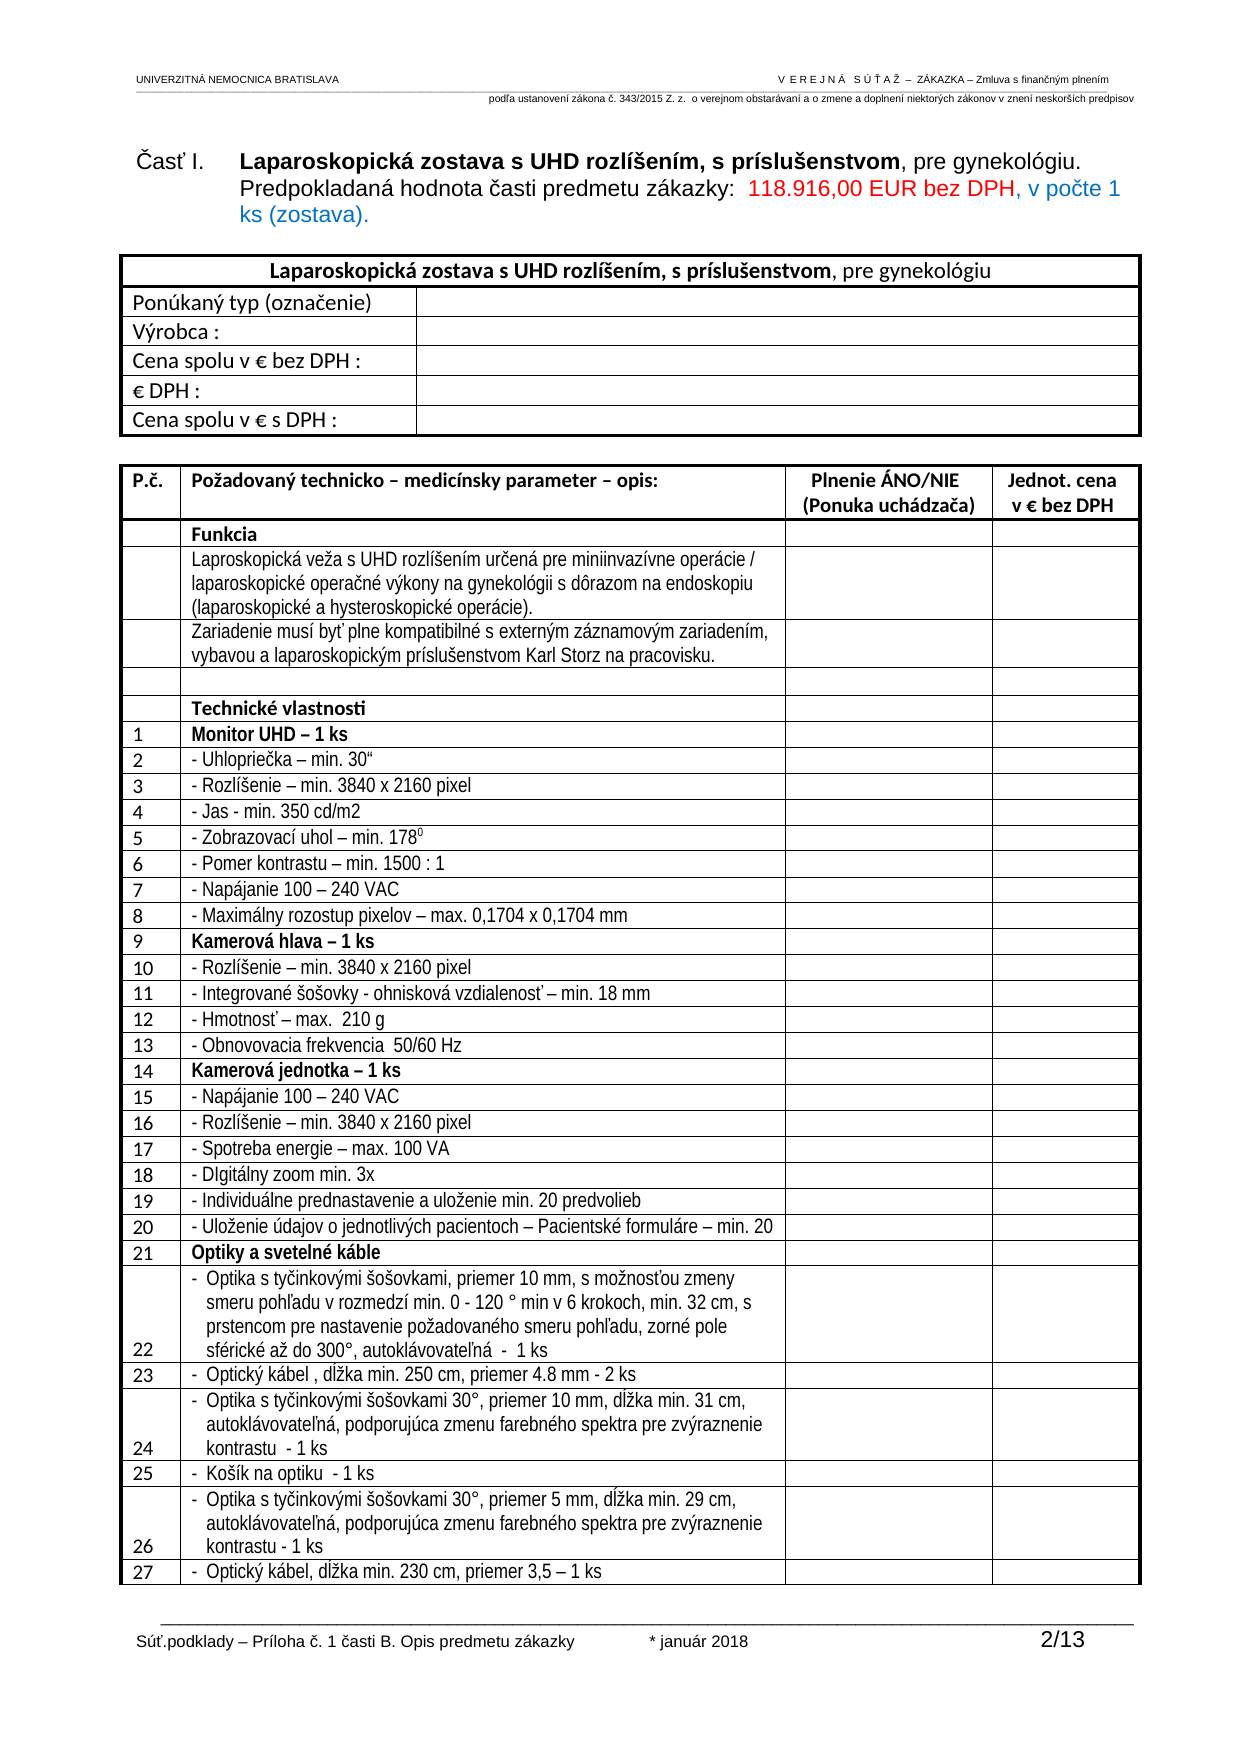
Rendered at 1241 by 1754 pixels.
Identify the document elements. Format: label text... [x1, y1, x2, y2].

text Časť I. Laparoskopická zostava s UHD rozlíšením, s príslušenstvom, pre gynekológiu. [136, 148, 1134, 174]
table_cell [993, 668, 1138, 695]
table_header Požadovaný technicko – medicínsky parameter – opis: [181, 467, 785, 518]
table_cell [993, 1487, 1138, 1558]
table_header Laparoskopická zostava s UHD rozlíšením, s príslušenstvom, pre gynekológiu [123, 257, 1138, 285]
table_cell - Napájanie 100 – 240 VAC [181, 878, 785, 902]
table_cell [786, 851, 992, 876]
table_cell - Integrované šošovky - ohnisková vzdialenosť – min. 18 mm [181, 981, 785, 1006]
table_cell [786, 826, 992, 850]
table_cell - Pomer kontrastu – min. 1500 : 1 [181, 851, 785, 876]
table_cell 5 [123, 826, 180, 850]
table_cell Cena spolu v € s DPH : [123, 406, 416, 434]
table_cell [417, 376, 1138, 404]
table_cell [993, 929, 1138, 954]
table_cell - Spotreba energie – max. 100 VA [181, 1137, 785, 1162]
table_cell [123, 696, 180, 721]
table_cell [993, 1007, 1138, 1032]
table_cell 8 [123, 903, 180, 928]
table_cell 10 [123, 955, 180, 980]
table_cell - Uhlopriečka – min. 30“ [181, 748, 785, 773]
table_cell [993, 1241, 1138, 1265]
table_cell 13 [123, 1033, 180, 1058]
table_cell Funkcia [181, 521, 785, 546]
table_cell 11 [123, 981, 180, 1006]
table_cell - Uloženie údajov o jednotlivých pacientoch – Pacientské formuláre – min. 20 [181, 1215, 785, 1239]
table_cell [993, 800, 1138, 824]
table_cell [786, 1241, 992, 1265]
table_cell [786, 1189, 992, 1213]
table_cell [786, 903, 992, 928]
table_cell [786, 668, 992, 695]
table_cell [786, 1461, 992, 1486]
table_cell 15 [123, 1085, 180, 1110]
table_cell € DPH : [123, 376, 416, 404]
table_cell Ponúkaný typ (označenie) [123, 288, 416, 316]
table_cell 18 [123, 1163, 180, 1188]
table_cell 16 [123, 1111, 180, 1136]
table_cell [786, 1137, 992, 1162]
table_cell - Rozlíšenie – min. 3840 x 2160 pixel [181, 955, 785, 980]
table_cell - Zobrazovací uhol – min. 1780 [181, 826, 785, 850]
table_cell [786, 1266, 992, 1362]
table_cell [123, 620, 180, 667]
table_cell Optický kábel , dĺžka min. 250 cm, priemer 4.8 mm - 2 ks [181, 1363, 785, 1388]
table_header P.č. [123, 467, 180, 518]
table_cell - Hmotnosť – max. 210 g [181, 1007, 785, 1032]
table_cell [786, 774, 992, 798]
table_cell [993, 774, 1138, 798]
table_cell [786, 1059, 992, 1084]
table_cell - DIgitálny zoom min. 3x [181, 1163, 785, 1188]
table_cell 17 [123, 1137, 180, 1162]
table_cell [417, 317, 1138, 345]
table_cell [993, 1389, 1138, 1460]
table_cell [786, 1111, 992, 1136]
table_cell [786, 722, 992, 747]
table_cell [993, 903, 1138, 928]
table_cell [993, 1363, 1138, 1388]
table_cell [993, 1111, 1138, 1136]
table_cell [786, 1163, 992, 1188]
table_cell [786, 1560, 992, 1584]
table_cell [786, 521, 992, 546]
table_cell [786, 981, 992, 1006]
table_cell Optika s tyčinkovými šošovkami 30°, priemer 5 mm, dĺžka min. 29 cm, autoklávovateľná, podporujúca zmenu farebného spektra pre zvýraznenie kontrastu - 1 ks [181, 1487, 785, 1558]
table_cell Kamerová hlava – 1 ks [181, 929, 785, 954]
table_cell 7 [123, 878, 180, 902]
table_cell [993, 981, 1138, 1006]
table_cell [417, 406, 1138, 434]
table_cell 6 [123, 851, 180, 876]
table_cell 12 [123, 1007, 180, 1032]
table_cell 26 [123, 1487, 180, 1558]
table_cell [786, 929, 992, 954]
table_cell [993, 748, 1138, 773]
table_cell 27 [123, 1560, 180, 1584]
table_cell [786, 1389, 992, 1460]
table_cell [993, 1059, 1138, 1084]
table_cell [123, 668, 180, 695]
table_cell Kamerová jednotka – 1 ks [181, 1059, 785, 1084]
table_cell [123, 547, 180, 618]
table_cell - Individuálne prednastavenie a uloženie min. 20 predvolieb [181, 1189, 785, 1213]
table_cell 4 [123, 800, 180, 824]
table_cell [786, 620, 992, 667]
table_cell 19 [123, 1189, 180, 1213]
table_cell - Jas - min. 350 cd/m2 [181, 800, 785, 824]
table_cell 3 [123, 774, 180, 798]
table_cell 21 [123, 1241, 180, 1265]
table_cell Optika s tyčinkovými šošovkami, priemer 10 mm, s možnosťou zmeny smeru pohľadu v rozmedzí min. 0 - 120 ° min v 6 krokoch, min. 32 cm, s prstencom pre nastavenie požadovaného smeru pohľadu, zorné pole sférické až do 300°, autoklávovateľná - 1 ks [181, 1266, 785, 1362]
table_cell [993, 1033, 1138, 1058]
table_header Jednot. cena v € bez DPH [993, 467, 1138, 518]
table_cell 2 [123, 748, 180, 773]
table_cell [993, 955, 1138, 980]
table_cell [993, 851, 1138, 876]
table_cell 24 [123, 1389, 180, 1460]
table_cell [417, 288, 1138, 316]
table_cell [993, 878, 1138, 902]
table_cell [786, 696, 992, 721]
table_cell [993, 547, 1138, 618]
table_cell Optiky a svetelné káble [181, 1241, 785, 1265]
table_cell [786, 1033, 992, 1058]
table_cell [786, 1363, 992, 1388]
table_cell 25 [123, 1461, 180, 1486]
table_cell Košík na optiku - 1 ks [181, 1461, 785, 1486]
table_cell Zariadenie musí byť plne kompatibilné s externým záznamovým zariadením, vybavou a laparoskopickým príslušenstvom Karl Storz na pracovisku. [181, 620, 785, 667]
table_cell [123, 521, 180, 546]
table_cell [786, 1487, 992, 1558]
table_header Plnenie ÁNO/NIE (Ponuka uchádzača) [786, 467, 992, 518]
table_cell [993, 1189, 1138, 1213]
table_cell [993, 521, 1138, 546]
table_cell 9 [123, 929, 180, 954]
table_cell [993, 620, 1138, 667]
table_cell - Maximálny rozostup pixelov – max. 0,1704 x 0,1704 mm [181, 903, 785, 928]
table_cell [993, 1560, 1138, 1584]
table_cell - Rozlíšenie – min. 3840 x 2160 pixel [181, 774, 785, 798]
table_cell [993, 1461, 1138, 1486]
table_cell [786, 800, 992, 824]
table_cell 20 [123, 1215, 180, 1239]
table_cell [786, 1007, 992, 1032]
table_cell [786, 878, 992, 902]
table_cell 23 [123, 1363, 180, 1388]
table_cell [993, 1215, 1138, 1239]
table_cell Optika s tyčinkovými šošovkami 30°, priemer 10 mm, dĺžka min. 31 cm, autoklávovateľná, podporujúca zmenu farebného spektra pre zvýraznenie kontrastu - 1 ks [181, 1389, 785, 1460]
table_cell 1 [123, 722, 180, 747]
text Predpokladaná hodnota časti predmetu zákazky: 118.916,00 EUR bez DPH, v počte 1 ks (zostava). [239, 174, 1134, 227]
table_cell - Rozlíšenie – min. 3840 x 2160 pixel [181, 1111, 785, 1136]
table_cell [786, 1085, 992, 1110]
table_cell Výrobca : [123, 317, 416, 345]
table_cell Laproskopická veža s UHD rozlíšením určená pre miniinvazívne operácie / laparoskopické operačné výkony na gynekológii s dôrazom na endoskopiu (laparoskopické a hysteroskopické operácie). [181, 547, 785, 618]
table_cell [786, 955, 992, 980]
table_cell - Napájanie 100 – 240 VAC [181, 1085, 785, 1110]
table_cell [786, 1215, 992, 1239]
table_cell [786, 748, 992, 773]
table_cell [993, 1085, 1138, 1110]
table_cell Monitor UHD – 1 ks [181, 722, 785, 747]
table_cell [993, 722, 1138, 747]
table_cell - Obnovovacia frekvencia 50/60 Hz [181, 1033, 785, 1058]
table_cell [181, 668, 785, 695]
table_cell [993, 696, 1138, 721]
table_cell Optický kábel, dĺžka min. 230 cm, priemer 3,5 – 1 ks [181, 1560, 785, 1584]
table_cell [993, 1137, 1138, 1162]
table_cell [417, 346, 1138, 375]
table_cell 22 [123, 1266, 180, 1362]
table_cell [993, 1266, 1138, 1362]
table_cell Technické vlastnosti [181, 696, 785, 721]
table_cell [993, 826, 1138, 850]
table_cell 14 [123, 1059, 180, 1084]
table_cell [993, 1163, 1138, 1188]
table_cell [786, 547, 992, 618]
table_cell Cena spolu v € bez DPH : [123, 346, 416, 375]
